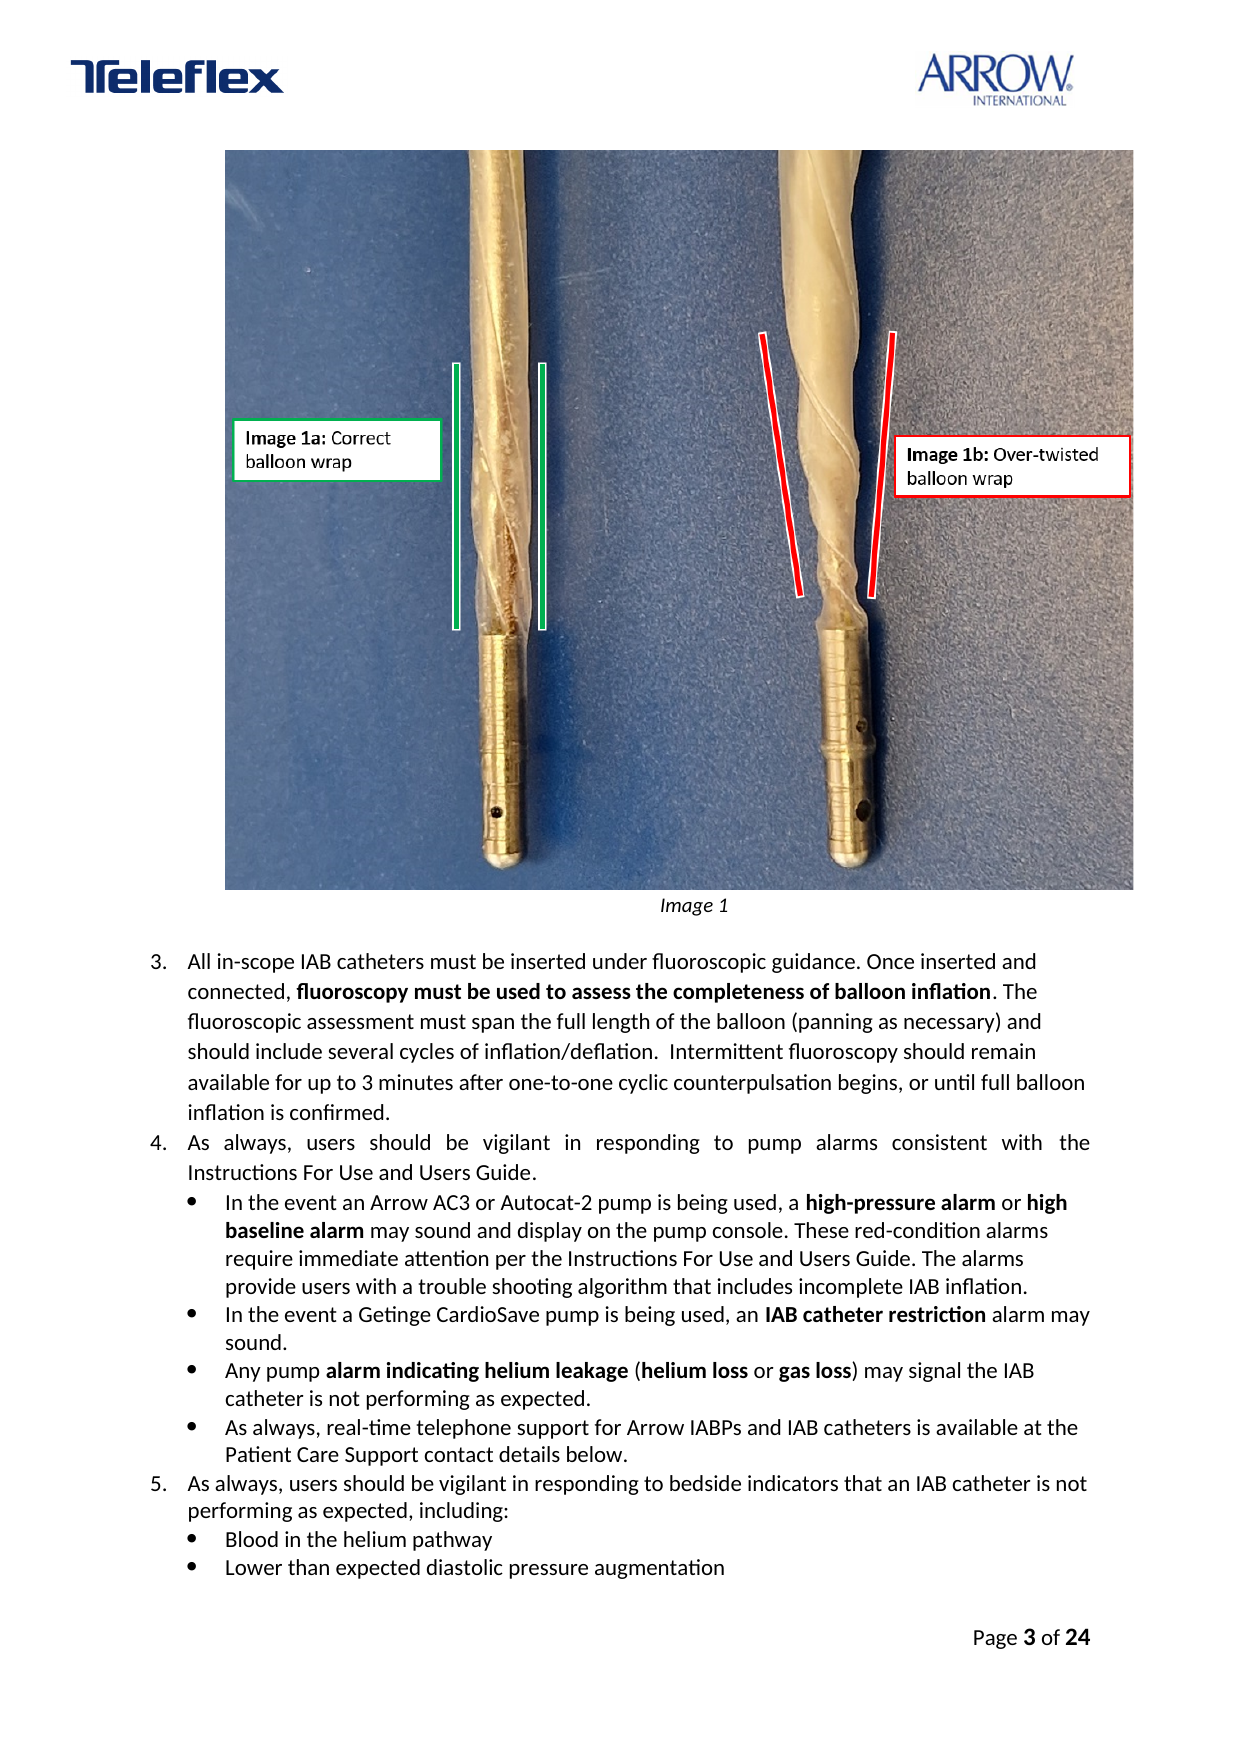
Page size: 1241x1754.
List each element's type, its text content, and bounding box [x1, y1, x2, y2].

list Image 1 [300, 892, 1090, 917]
list In the event an Arrow AC3 or Autocat-2 pump is being used, a high-pressure alarm or high baseline alarm may sound and display on the pump console. These red-condition alarms require immediate attention per the Instructions For Use and Users Guide. The alarms provide users with a trouble shooting algorithm that includes incomplete IAB inflation. [187, 1188, 1090, 1301]
picture [896, 41, 1088, 107]
list In the event a Getinge CardioSave pump is being used, an IAB catheter restriction alarm may sound. [187, 1301, 1090, 1357]
list Lower than expected diastolic pressure augmentation [187, 1553, 1090, 1581]
list Blood in the helium pathway [187, 1525, 1090, 1553]
list All in-scope IAB catheters must be inserted under fluoroscopic guidance. Once inserted and connected, fluoroscopy must be used to assess the completeness of balloon inflation. The fluoroscopic assessment must span the full length of the balloon (panning as necessary) and should include several cycles of inflation/deflation. Intermittent fluoroscopy should remain available for up to 3 minutes after one-to-one cyclic counterpulsation begins, or until full balloon inflation is confirmed. [150, 947, 1090, 1126]
list As always, real-time telephone support for Arrow IABPs and IAB catheters is available at the Patient Care Support contact details below. [187, 1413, 1090, 1469]
list As always, users should be vigilant in responding to bedside indicators that an IAB catheter is not performing as expected, including: [150, 1469, 1090, 1525]
picture [65, 56, 288, 97]
list As always, users should be vigilant in responding to pump alarms consistent with the Instructions For Use and Users Guide. [150, 1128, 1090, 1186]
picture [225, 150, 1134, 890]
list Any pump alarm indicating helium leakage (helium loss or gas loss) may signal the IAB catheter is not performing as expected. [187, 1357, 1090, 1413]
